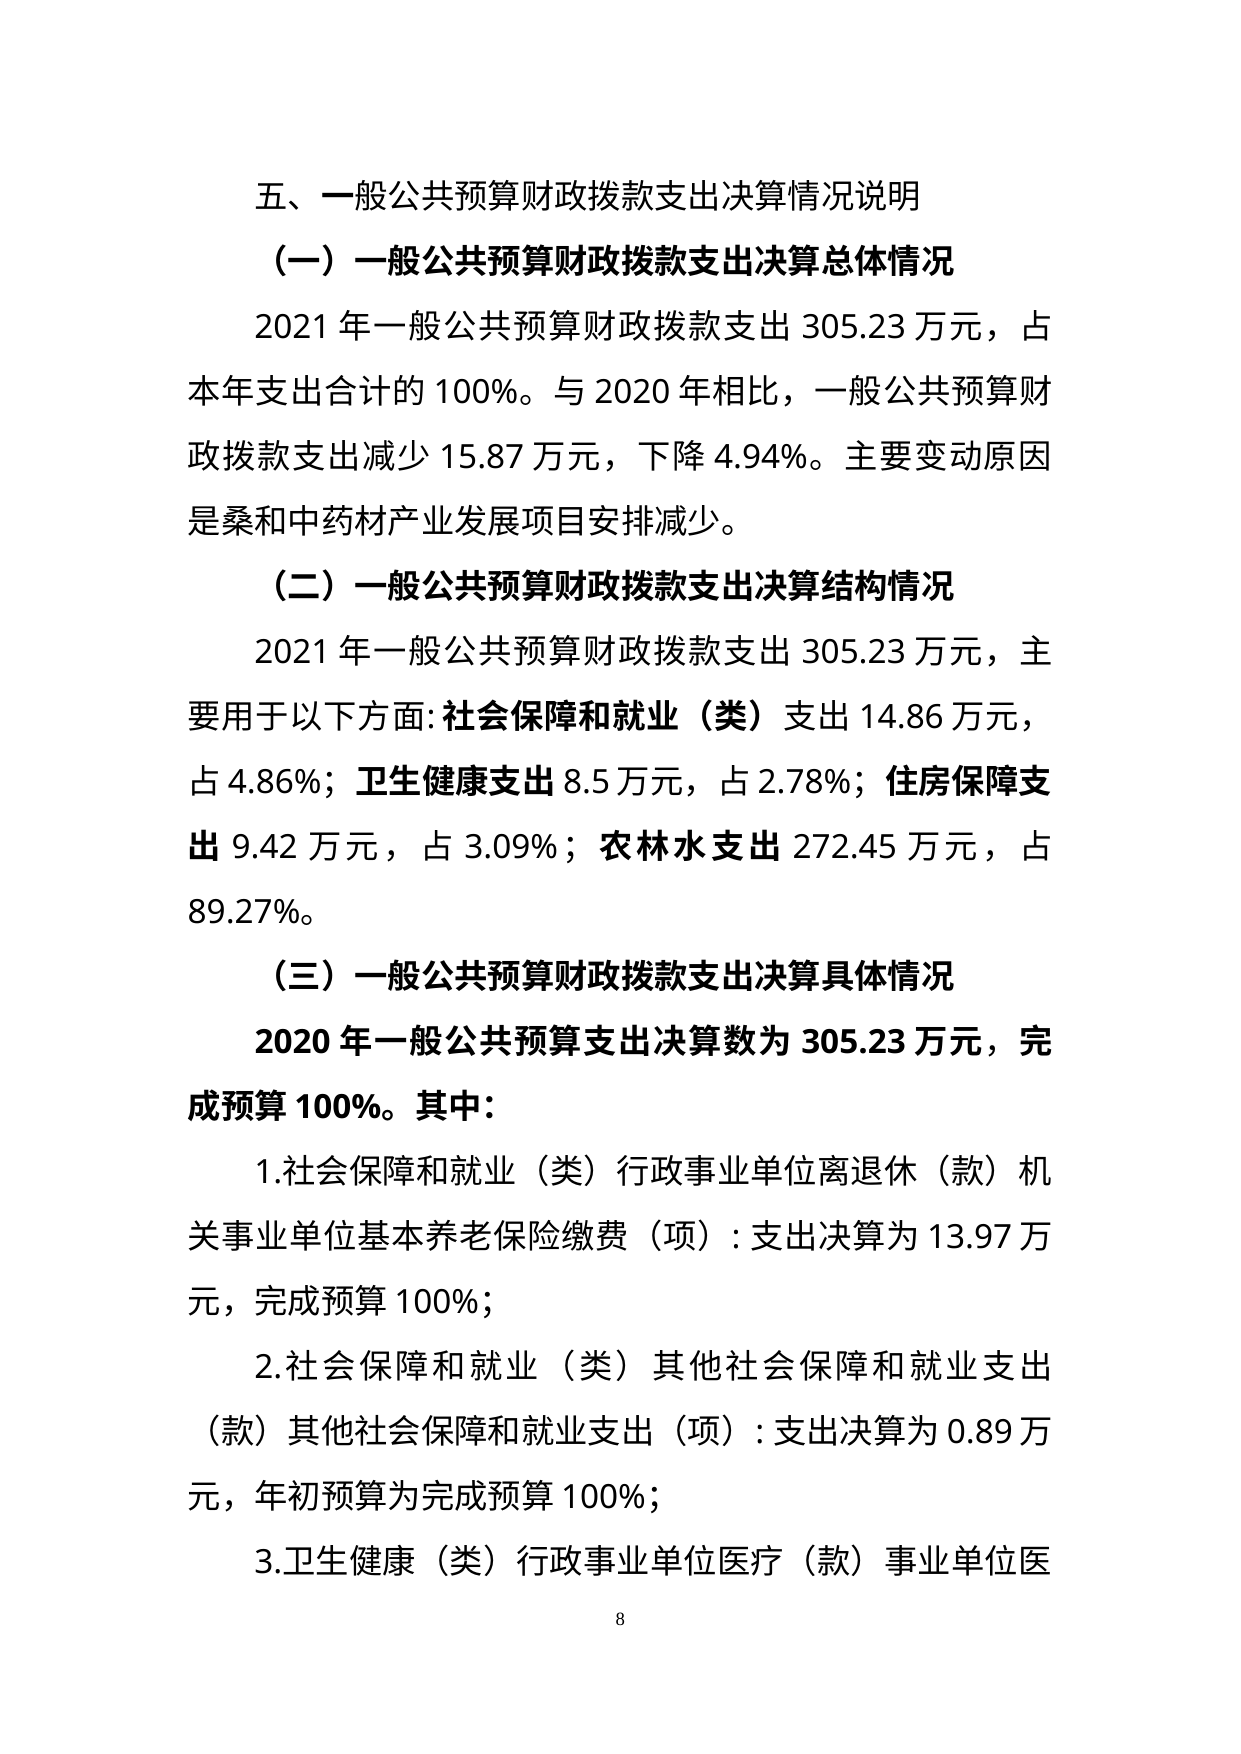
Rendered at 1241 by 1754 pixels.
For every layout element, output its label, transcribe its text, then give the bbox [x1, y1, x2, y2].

text 2021年一般公共预算财政拨款支出305.23万元，占本年支出合计的100%。与2020年相比，一般公共预算财政拨款支出减少15.87万元，下降4.94%。主要变动原因是桑和中药材产业发展项目安排减少。 [187, 292, 1053, 552]
text （三）一般公共预算财政拨款支出决算具体情况 [187, 942, 1053, 1007]
text 2021年一般公共预算财政拨款支出305.23万元，主要用于以下方面: 社会保障和就业（类）支出14.86万元，占4.86%；卫生健康支出8.5万元，占2.78%；住房保障支出9.42万元，占3.09%；农林水支出272.45万元，占89.27%。 [187, 617, 1053, 942]
text 五、一般公共预算财政拨款支出决算情况说明 [187, 162, 1053, 227]
text 2.社会保障和就业（类）其他社会保障和就业支出（款）其他社会保障和就业支出（项）: 支出决算为0.89万元，年初预算为完成预算100%； [187, 1332, 1053, 1527]
text （一）一般公共预算财政拨款支出决算总体情况 [187, 227, 1053, 292]
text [187, 1527, 1053, 1592]
text 2020年一般公共预算支出决算数为305.23万元，完成预算100%。其中： [187, 1007, 1053, 1137]
text （二）一般公共预算财政拨款支出决算结构情况 [187, 552, 1053, 617]
text 1.社会保障和就业（类）行政事业单位离退休（款）机关事业单位基本养老保险缴费（项）: 支出决算为13.97万元，完成预算100%； [187, 1137, 1053, 1332]
